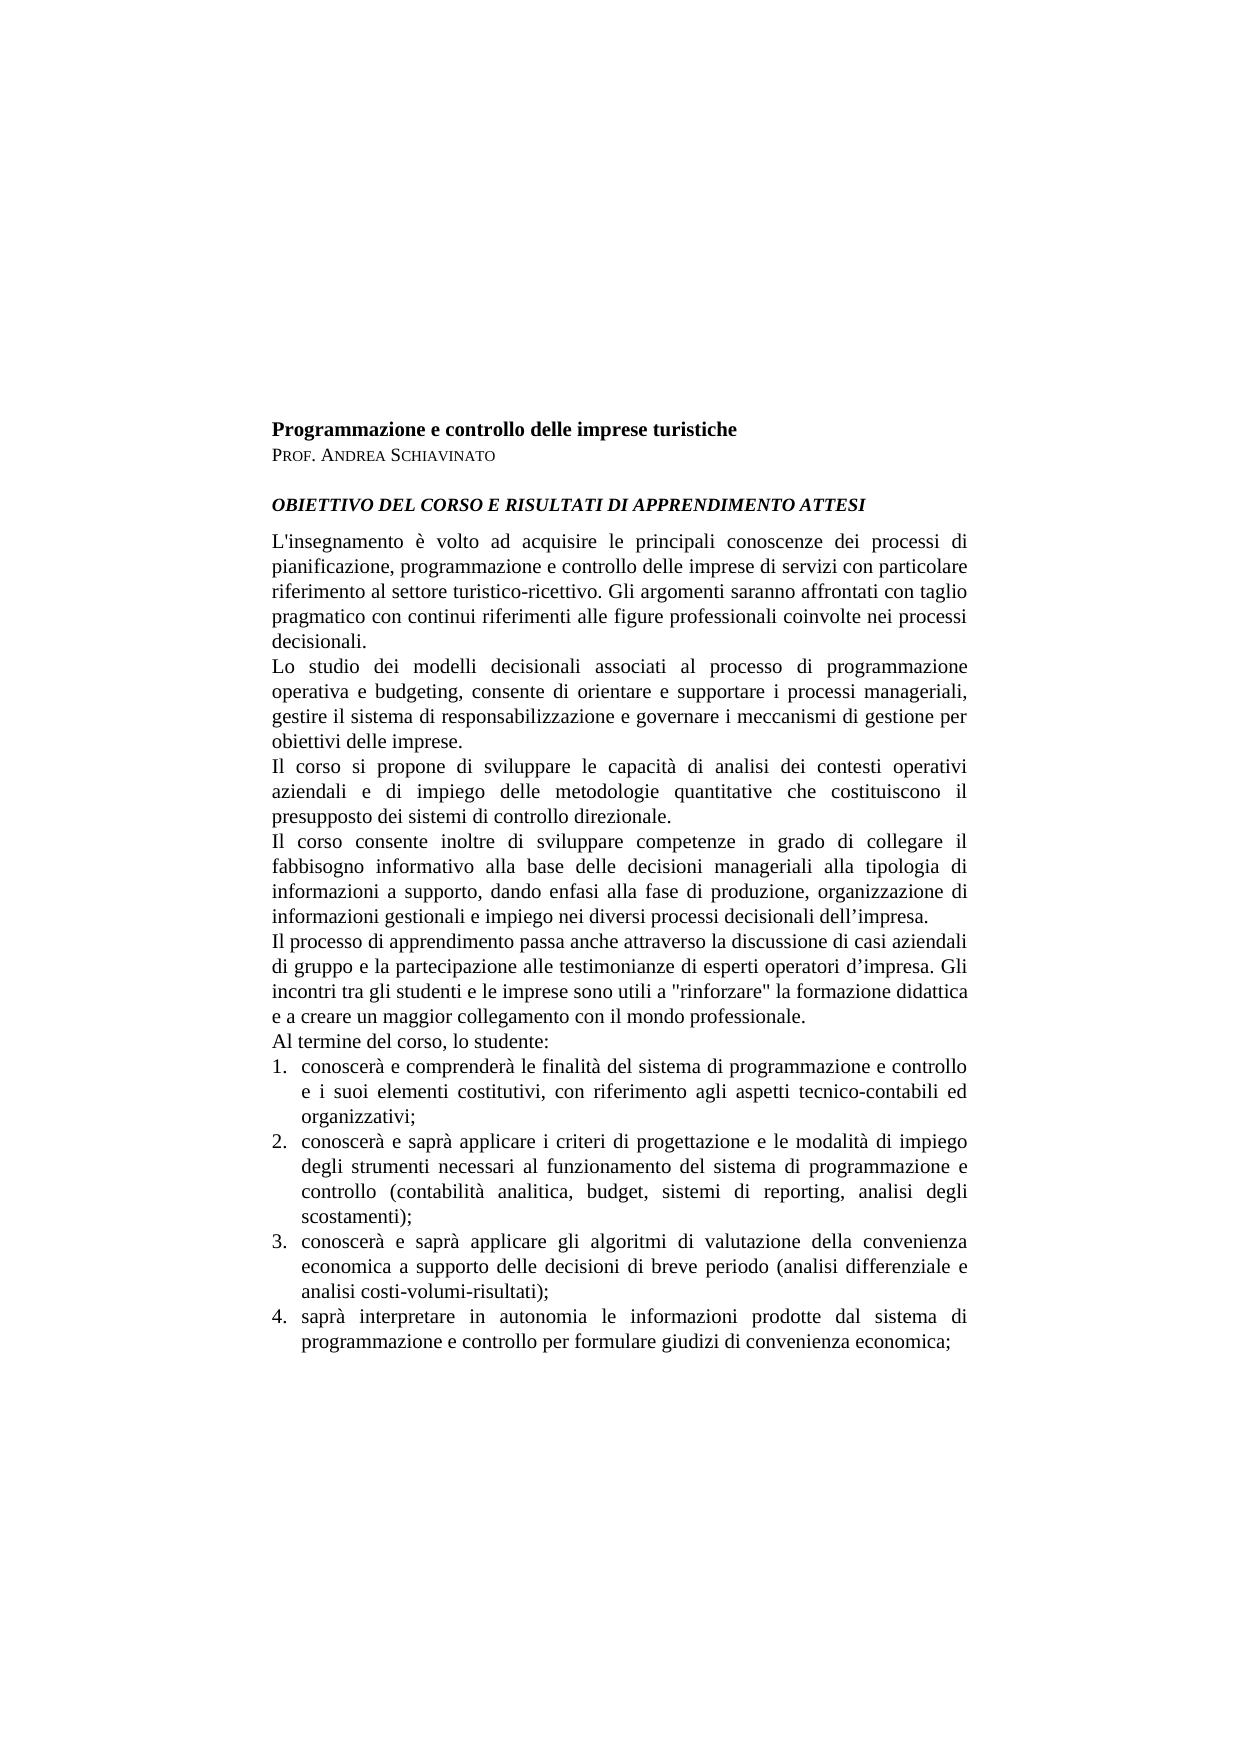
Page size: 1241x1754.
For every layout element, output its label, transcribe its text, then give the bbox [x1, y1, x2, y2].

text Al termine del corso, lo studente: [272, 1029, 968, 1054]
list conoscerà e saprà applicare i criteri di progettazione e le modalità di impiego degli strumenti necessari al funzionamento del sistema di programmazione e controllo (contabilità analitica, budget, sistemi di reporting, analisi degli scostamenti); [272, 1129, 968, 1229]
list conoscerà e saprà applicare gli algoritmi di valutazione della convenienza economica a supporto delle decisioni di breve periodo (analisi differenziale e analisi costi-volumi-risultati); [272, 1229, 968, 1304]
text L'insegnamento è volto ad acquisire le principali conoscenze dei processi di pianificazione, programmazione e controllo delle imprese di servizi con particolare riferimento al settore turistico-ricettivo. Gli argomenti saranno affrontati con taglio pragmatico con continui riferimenti alle figure professionali coinvolte nei processi decisionali. [272, 529, 968, 654]
list conoscerà e comprenderà le finalità del sistema di programmazione e controllo e i suoi elementi costitutivi, con riferimento agli aspetti tecnico-contabili ed organizzativi; [272, 1054, 968, 1129]
text Il processo di apprendimento passa anche attraverso la discussione di casi aziendali di gruppo e la partecipazione alle testimonianze di esperti operatori d’impresa. Gli incontri tra gli studenti e le imprese sono utili a "rinforzare" la formazione didattica e a creare un maggior collegamento con il mondo professionale. [272, 929, 968, 1029]
text Il corso si propone di sviluppare le capacità di analisi dei contesti operativi aziendali e di impiego delle metodologie quantitative che costituiscono il presupposto dei sistemi di controllo direzionale. [272, 754, 968, 829]
text OBIETTIVO DEL CORSO E RISULTATI DI APPRENDIMENTO ATTESI [272, 491, 968, 516]
list saprà interpretare in autonomia le informazioni prodotte dal sistema di programmazione e controllo per formulare giudizi di convenienza economica; [272, 1304, 968, 1354]
text Lo studio dei modelli decisionali associati al processo di programmazione operativa e budgeting, consente di orientare e supportare i processi manageriali, gestire il sistema di responsabilizzazione e governare i meccanismi di gestione per obiettivi delle imprese. [272, 654, 968, 754]
subtitle Programmazione e controllo delle imprese turistiche [272, 416, 968, 441]
text Il corso consente inoltre di sviluppare competenze in grado di collegare il fabbisogno informativo alla base delle decisioni manageriali alla tipologia di informazioni a supporto, dando enfasi alla fase di produzione, organizzazione di informazioni gestionali e impiego nei diversi processi decisionali dell’impresa. [272, 829, 968, 929]
subtitle Prof. Andrea Schiavinato [272, 441, 968, 466]
